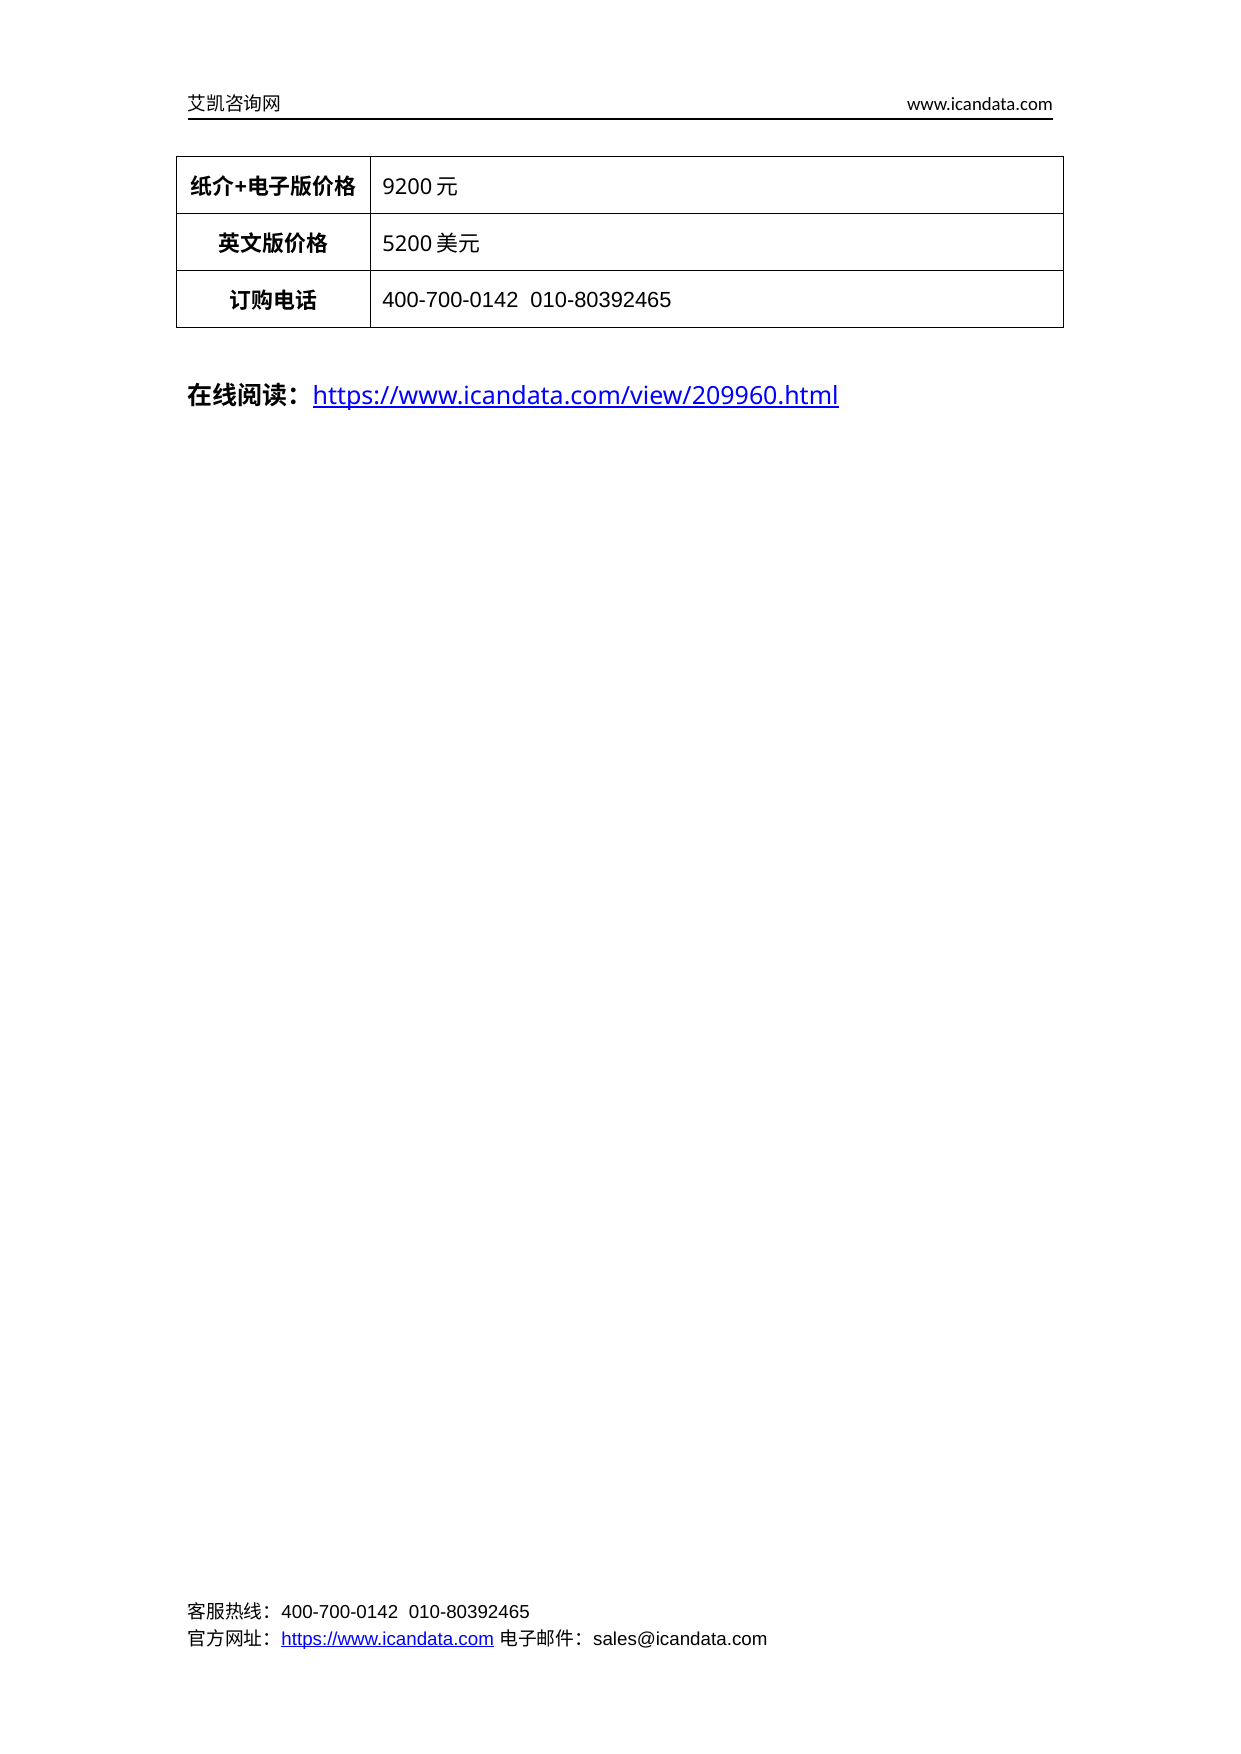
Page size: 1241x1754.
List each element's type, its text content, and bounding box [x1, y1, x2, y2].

table_cell 纸介+电子版价格 [177, 157, 370, 213]
table_cell 400-700-0142 010-80392465 [371, 271, 1063, 327]
table_cell 订购电话 [177, 271, 370, 327]
table_cell 英文版价格 [177, 214, 370, 270]
text 在线阅读：https://www.icandata.com/view/209960.html [187, 361, 1053, 426]
table_cell 5200美元 [371, 214, 1063, 270]
table_cell 9200元 [371, 157, 1063, 213]
